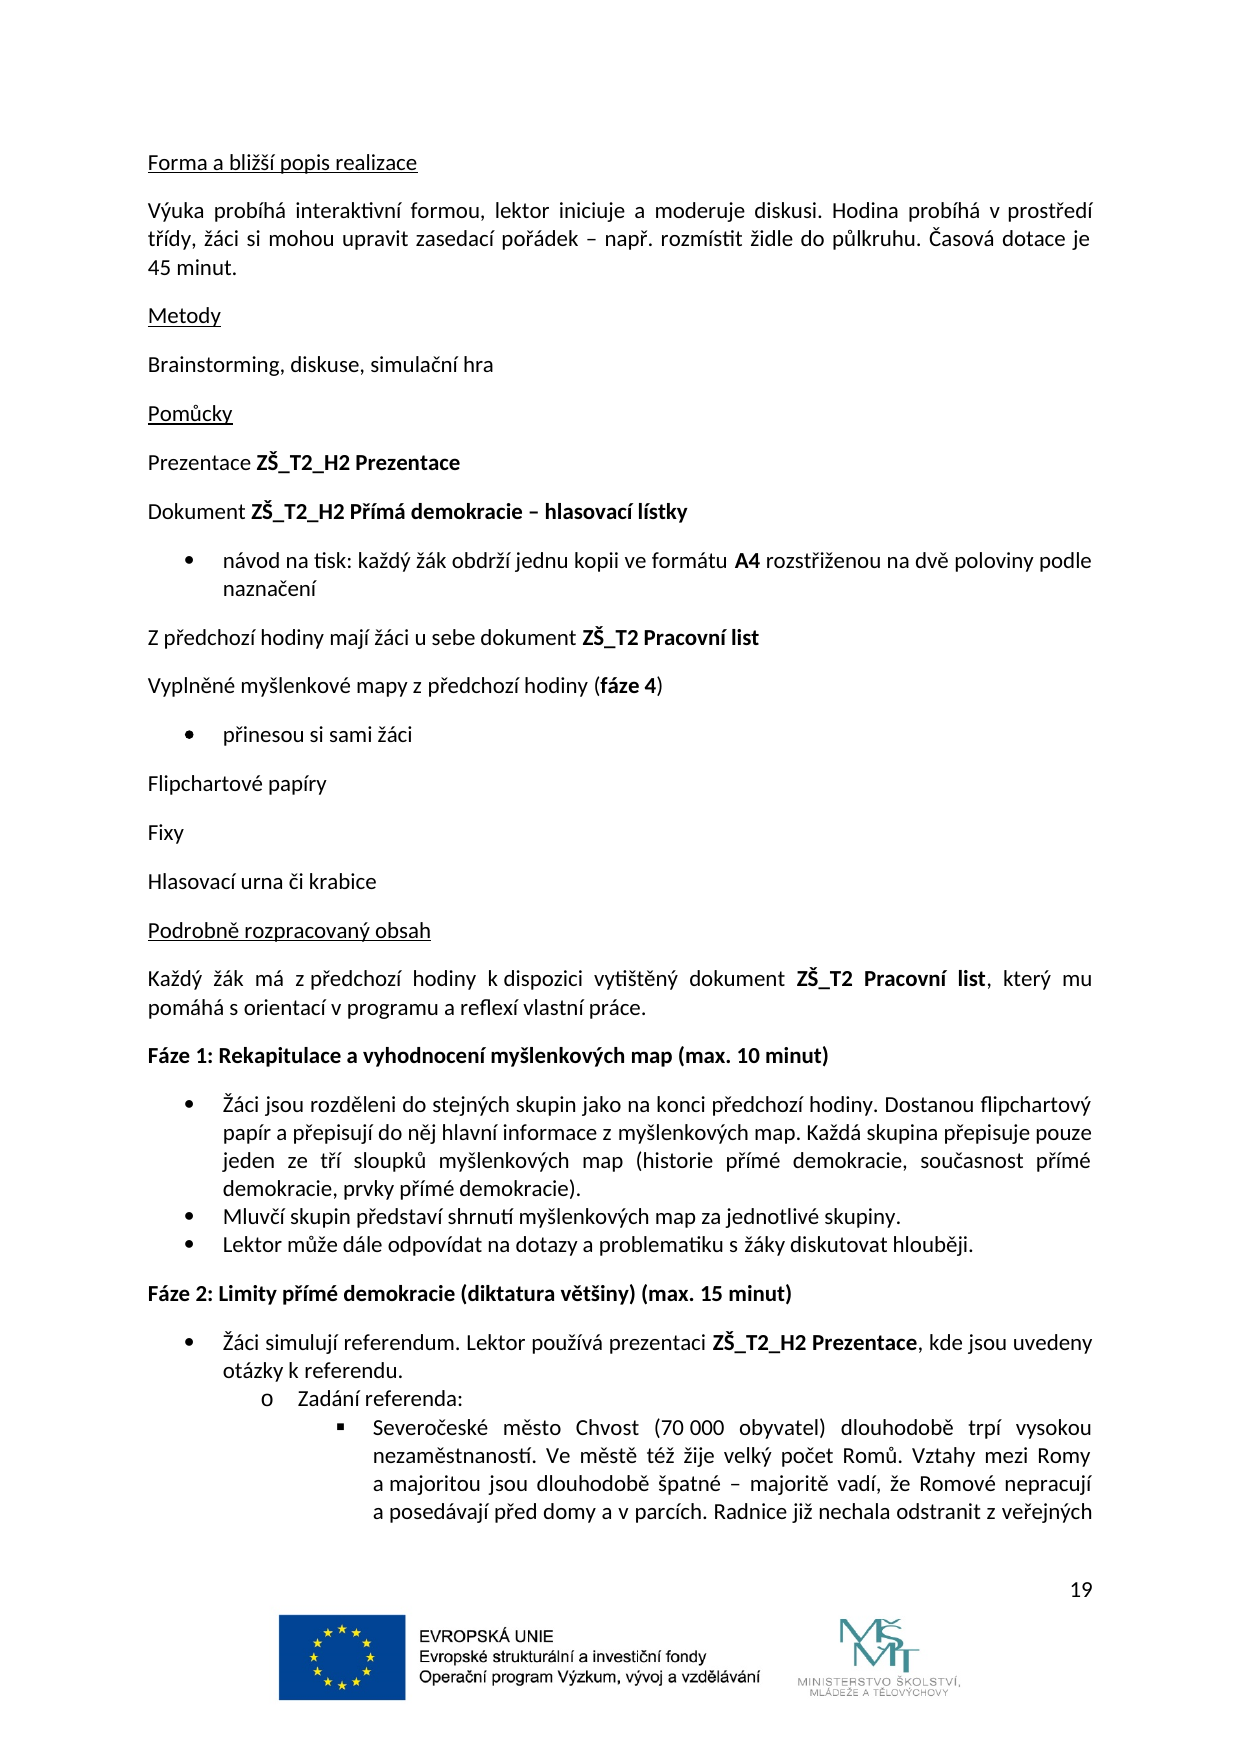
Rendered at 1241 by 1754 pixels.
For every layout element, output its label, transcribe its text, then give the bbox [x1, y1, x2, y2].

list Žáci jsou rozděleni do stejných skupin jako na konci předchozí hodiny. Dostanou flipchartový papír a přepisují do něj hlavní informace z myšlenkových map. Každá skupina přepisuje pouze jeden ze tří sloupků myšlenkových map (historie přímé demokracie, současnost přímé demokracie, prvky přímé demokracie). [185, 1090, 1092, 1202]
list přinesou si sami žáci [185, 720, 1092, 748]
text Fáze 1: Rekapitulace a vyhodnocení myšlenkových map (max. 10 minut) [148, 1041, 1092, 1069]
text Výuka probíhá interaktivní formou, lektor iniciuje a moderuje diskusi. Hodina probíhá v prostředí třídy, žáci si mohou upravit zasedací pořádek – např. rozmístit židle do půlkruhu. Časová dotace je 45 minut. [148, 197, 1092, 281]
list Lektor může dále odpovídat na dotazy a problematiku s žáky diskutovat hlouběji. [185, 1230, 1092, 1258]
text Dokument ZŠ_T2_H2 Přímá demokracie – hlasovací lístky [148, 497, 1092, 525]
list Žáci simulují referendum. Lektor používá prezentaci ZŠ_T2_H2 Prezentace, kde jsou uvedeny otázky k referendu. [185, 1328, 1092, 1384]
text Každý žák má z předchozí hodiny k dispozici vytištěný dokument ZŠ_T2 Pracovní list, který mu pomáhá s orientací v programu a reflexí vlastní práce. [148, 964, 1092, 1021]
text Hlasovací urna či krabice [148, 867, 1092, 895]
picture [236, 1572, 1002, 1742]
text Forma a bližší popis realizace [148, 148, 1092, 176]
text Fáze 2: Limity přímé demokracie (diktatura většiny) (max. 15 minut) [148, 1279, 1092, 1307]
text Z předchozí hodiny mají žáci u sebe dokument ZŠ_T2 Pracovní list [148, 623, 1092, 651]
text Vyplněné myšlenkové mapy z předchozí hodiny (fáze 4) [148, 671, 1092, 699]
text Prezentace ZŠ_T2_H2 Prezentace [148, 448, 1092, 476]
list návod na tisk: každý žák obdrží jednu kopii ve formátu A4 rozstřiženou na dvě poloviny podle naznačení [185, 546, 1092, 602]
list Mluvčí skupin představí shrnutí myšlenkových map za jednotlivé skupiny. [185, 1202, 1092, 1230]
text Podrobně rozpracovaný obsah [148, 916, 1092, 944]
text Pomůcky [148, 399, 1092, 427]
text Fixy [148, 818, 1092, 846]
text Metody [148, 301, 1092, 329]
list Zadání referenda: [260, 1384, 1092, 1413]
text Brainstorming, diskuse, simulační hra [148, 350, 1092, 378]
text Flipchartové papíry [148, 769, 1092, 797]
